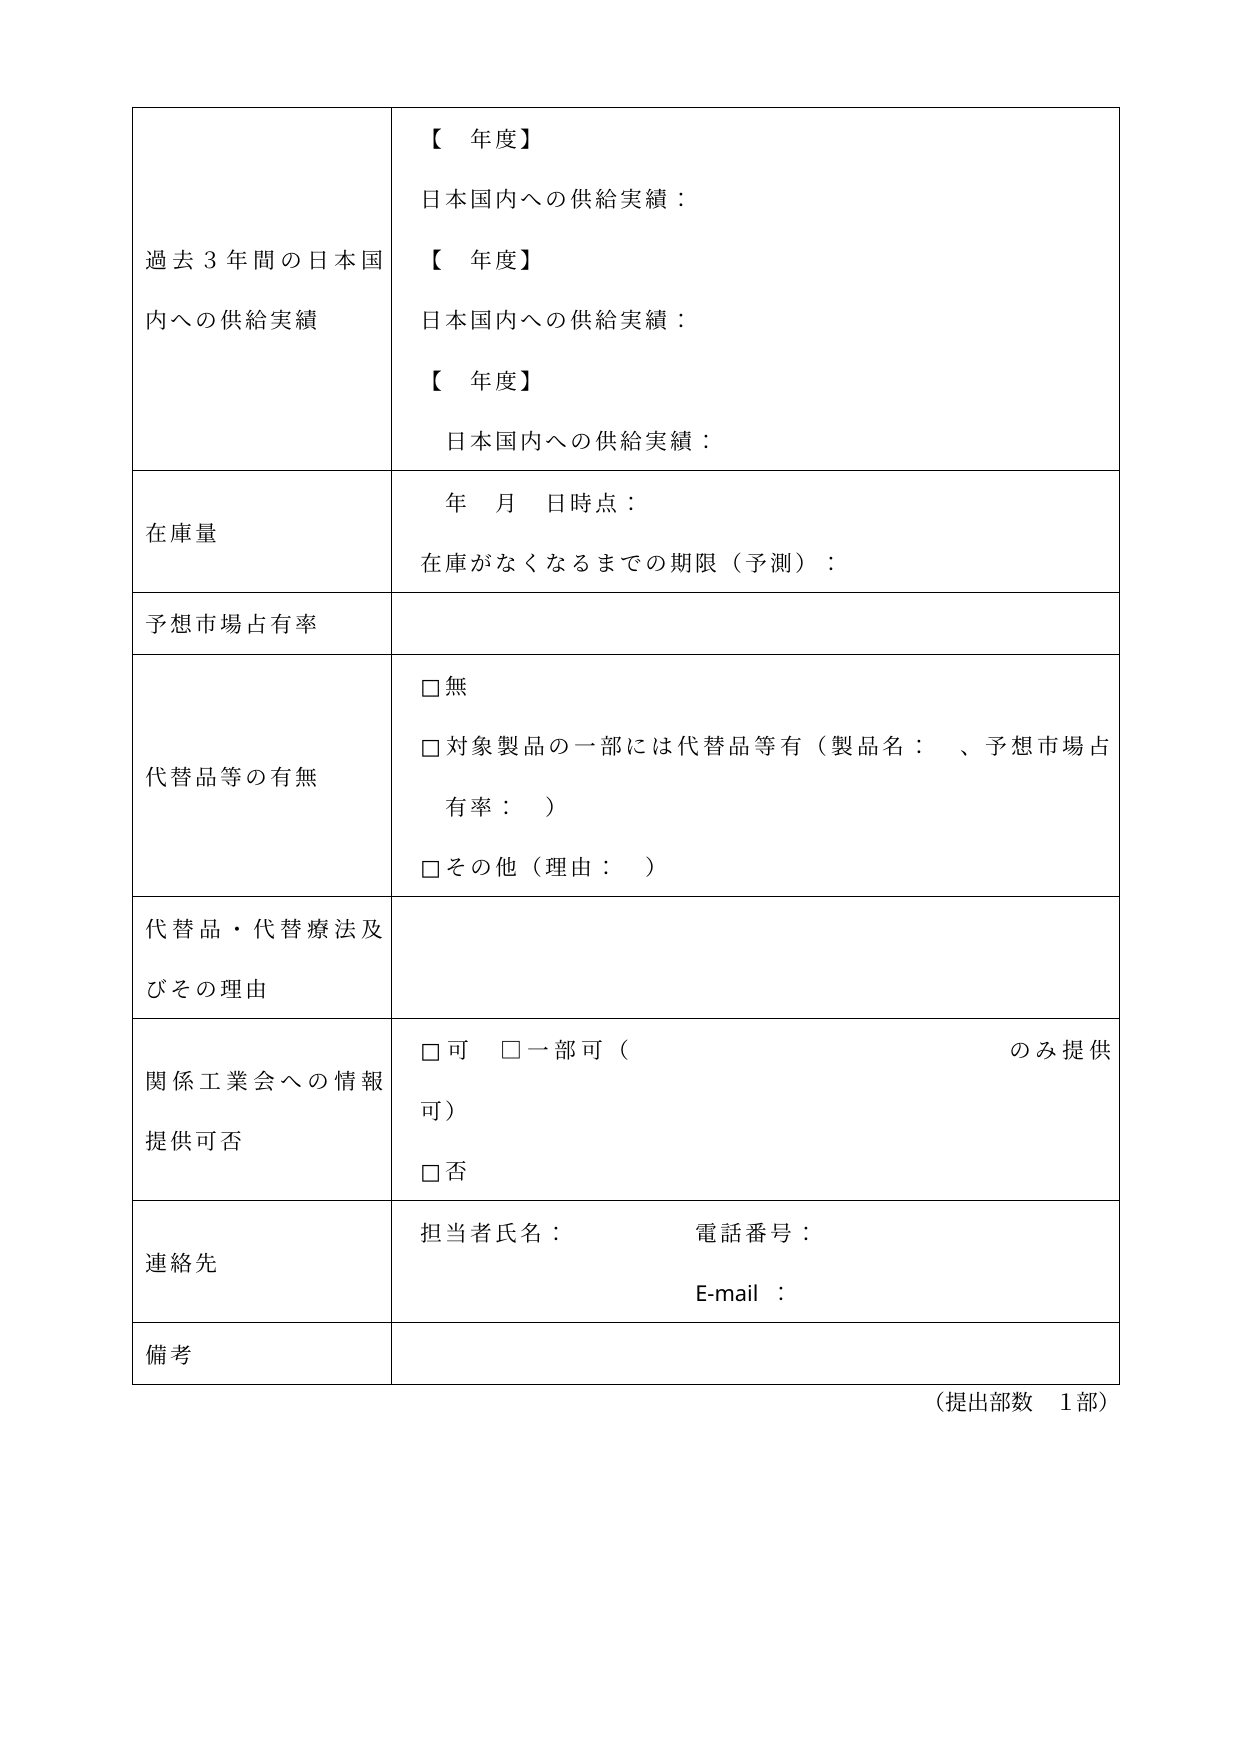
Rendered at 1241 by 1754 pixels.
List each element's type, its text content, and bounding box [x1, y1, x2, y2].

table_cell [392, 593, 1119, 653]
table_cell 電話番号： E-mail： [672, 1201, 1119, 1322]
table_cell 備考 [133, 1323, 391, 1384]
table_cell 【 年度】 日本国内への供給実績： 【 年度】 日本国内への供給実績： 【 年度】 日本国内への供給実績： [392, 108, 1119, 470]
table_cell □無 □対象製品の一部には代替品等有（製品名： 、予想市場占有率： ） □その他（理由： ） [392, 655, 1119, 896]
table_cell 関係工業会への情報提供可否 [133, 1019, 391, 1200]
table_cell [392, 897, 1119, 1018]
table_cell □可 □一部可（ のみ提供可） □否 [392, 1019, 1119, 1200]
table_cell 代替品等の有無 [133, 655, 391, 896]
table_cell 在庫量 [133, 471, 391, 592]
text （提出部数 １部） [142, 1385, 1120, 1416]
table_cell 連絡先 [133, 1201, 391, 1322]
table_cell [392, 1323, 1119, 1384]
table_cell 担当者氏名： [392, 1201, 672, 1322]
table_cell 過去３年間の日本国内への供給実績 [133, 108, 391, 470]
table_cell 年 月 日時点： 在庫がなくなるまでの期限（予測）： [392, 471, 1119, 592]
table_cell 代替品・代替療法及びその理由 [133, 897, 391, 1018]
table_cell 予想市場占有率 [133, 593, 391, 653]
